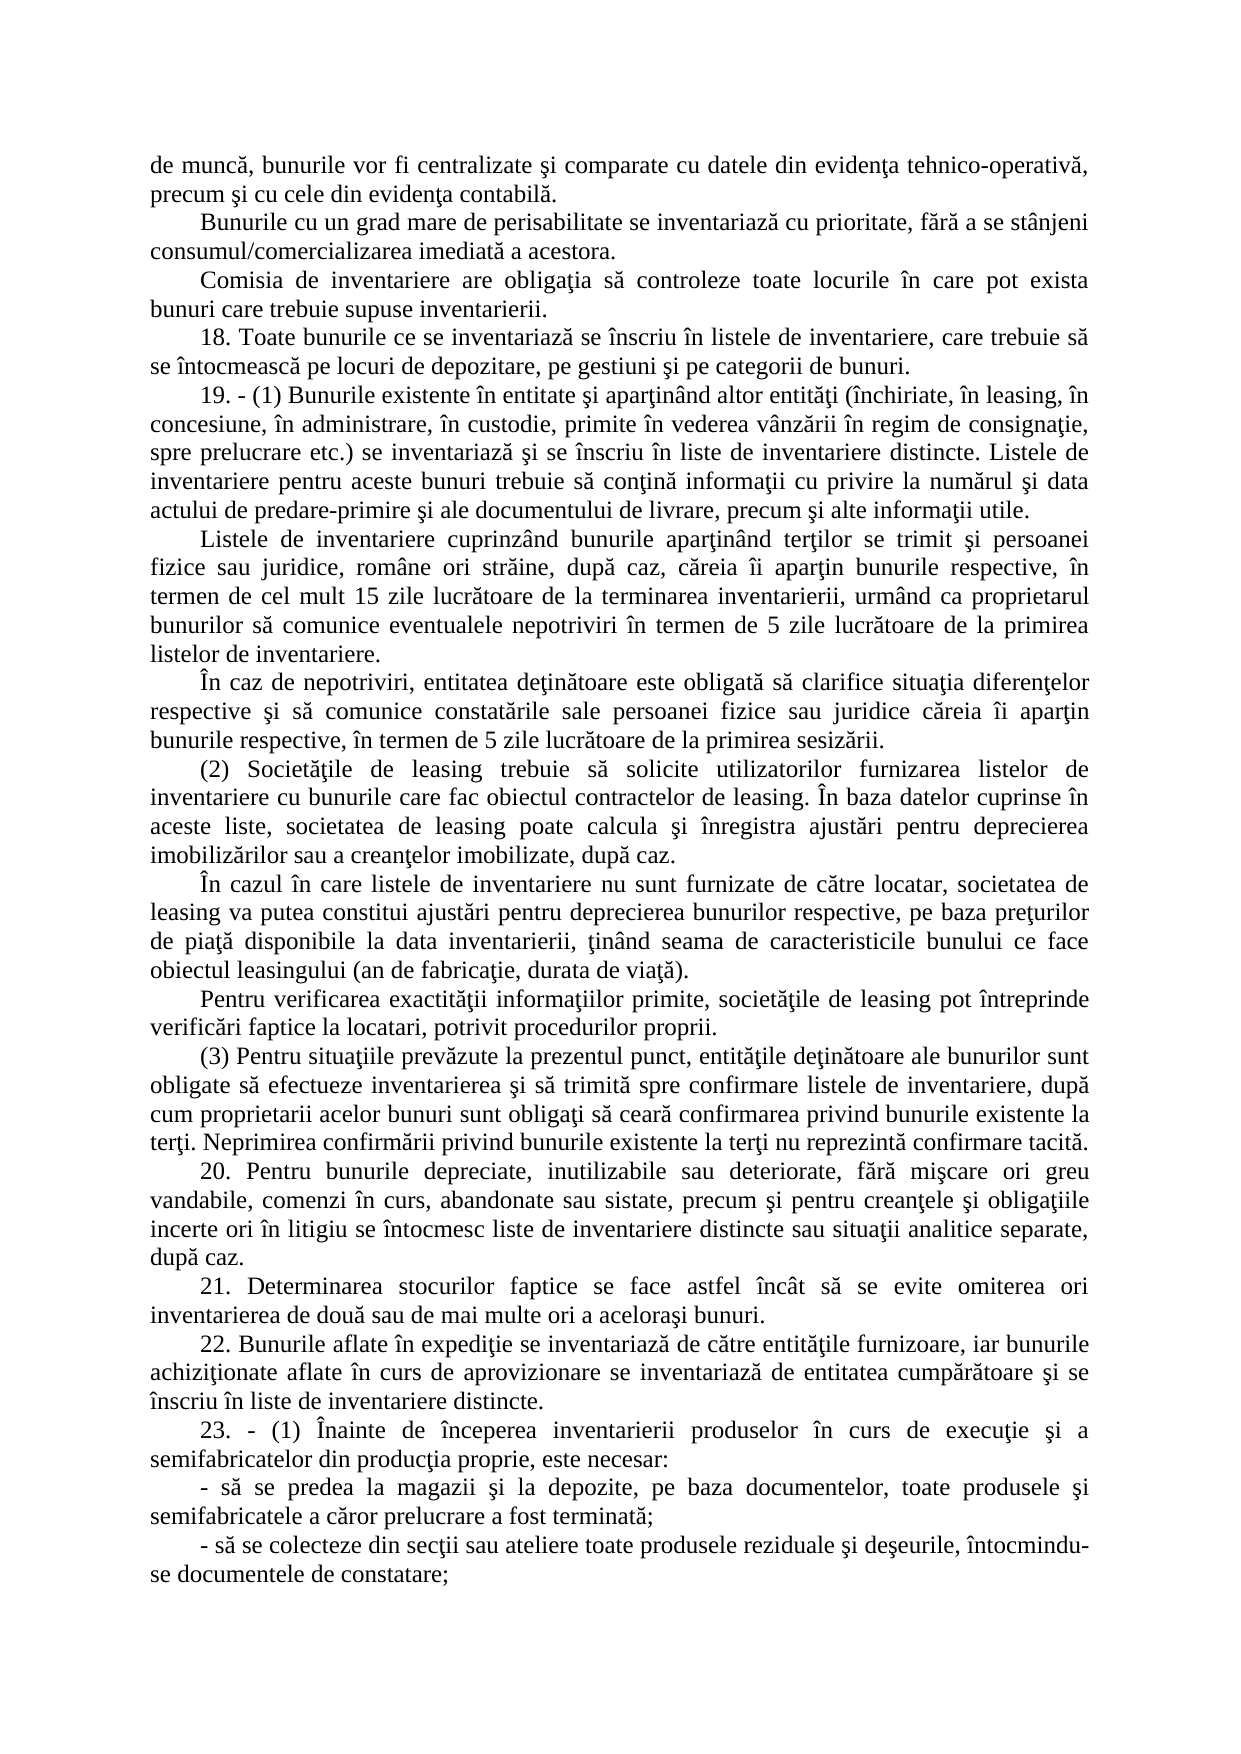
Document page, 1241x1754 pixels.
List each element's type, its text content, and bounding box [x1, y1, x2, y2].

text În cazul în care listele de inventariere nu sunt furnizate de către locatar, societatea de leasing va putea constitui ajustări pentru deprecierea bunurilor respective, pe baza preţurilor de piaţă disponibile la data inventarierii, ţinând seama de caracteristicile bunului ce face obiectul leasingului (an de fabricaţie, durata de viaţă). [150, 869, 1090, 984]
text Comisia de inventariere are obligaţia să controleze toate locurile în care pot exista bunuri care trebuie supuse inventarierii. [150, 265, 1090, 322]
text În caz de nepotriviri, entitatea deţinătoare este obligată să clarifice situaţia diferenţelor respective şi să comunice constatările sale persoanei fizice sau juridice căreia îi aparţin bunurile respective, în termen de 5 zile lucrătoare de la primirea sesizării. [150, 667, 1090, 754]
text Bunurile cu un grad mare de perisabilitate se inventariază cu prioritate, fără a se stânjeni consumul/comercializarea imediată a acestora. [150, 207, 1090, 265]
text 20. Pentru bunurile depreciate, inutilizabile sau deteriorate, fără mişcare ori greu vandabile, comenzi în curs, abandonate sau sistate, precum şi pentru creanţele şi obligaţiile incerte ori în litigiu se întocmesc liste de inventariere distincte sau situaţii analitice separate, după caz. [150, 1156, 1090, 1271]
text 21. Determinarea stocurilor faptice se face astfel încât să se evite omiterea ori inventarierea de două sau de mai multe ori a aceloraşi bunuri. [150, 1271, 1090, 1329]
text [150, 150, 1090, 207]
text 22. Bunurile aflate în expediţie se inventariază de către entităţile furnizoare, iar bunurile achiziţionate aflate în curs de aprovizionare se inventariază de entitatea cumpărătoare şi se înscriu în liste de inventariere distincte. [150, 1329, 1090, 1415]
text - să se colecteze din secţii sau ateliere toate produsele reziduale şi deşeurile, întocmindu-se documentele de constatare; [150, 1530, 1090, 1587]
text 19. - (1) Bunurile existente în entitate şi aparţinând altor entităţi (închiriate, în leasing, în concesiune, în administrare, în custodie, primite în vederea vânzării în regim de consignaţie, spre prelucrare etc.) se inventariază şi se înscriu în liste de inventariere distincte. Listele de inventariere pentru aceste bunuri trebuie să conţină informaţii cu privire la numărul şi data actului de predare-primire şi ale documentului de livrare, precum şi alte informaţii utile. [150, 380, 1090, 524]
text Pentru verificarea exactităţii informaţiilor primite, societăţile de leasing pot întreprinde verificări faptice la locatari, potrivit procedurilor proprii. [150, 984, 1090, 1041]
text Listele de inventariere cuprinzând bunurile aparţinând terţilor se trimit şi persoanei fizice sau juridice, române ori străine, după caz, căreia îi aparţin bunurile respective, în termen de cel mult 15 zile lucrătoare de la terminarea inventarierii, urmând ca proprietarul bunurilor să comunice eventualele nepotriviri în termen de 5 zile lucrătoare de la primirea listelor de inventariere. [150, 524, 1090, 667]
text - să se predea la magazii şi la depozite, pe baza documentelor, toate produsele şi semifabricatele a căror prelucrare a fost terminată; [150, 1472, 1090, 1530]
text (2) Societăţile de leasing trebuie să solicite utilizatorilor furnizarea listelor de inventariere cu bunurile care fac obiectul contractelor de leasing. În baza datelor cuprinse în aceste liste, societatea de leasing poate calcula şi înregistra ajustări pentru deprecierea imobilizărilor sau a creanţelor imobilizate, după caz. [150, 754, 1090, 869]
text 23. - (1) Înainte de începerea inventarierii produselor în curs de execuţie şi a semifabricatelor din producţia proprie, este necesar: [150, 1415, 1090, 1472]
text (3) Pentru situaţiile prevăzute la prezentul punct, entităţile deţinătoare ale bunurilor sunt obligate să efectueze inventarierea şi să trimită spre confirmare listele de inventariere, după cum proprietarii acelor bunuri sunt obligaţi să ceară confirmarea privind bunurile existente la terţi. Neprimirea confirmării privind bunurile existente la terţi nu reprezintă confirmare tacită. [150, 1041, 1090, 1156]
text 18. Toate bunurile ce se inventariază se înscriu în listele de inventariere, care trebuie să se întocmească pe locuri de depozitare, pe gestiuni şi pe categorii de bunuri. [150, 322, 1090, 380]
